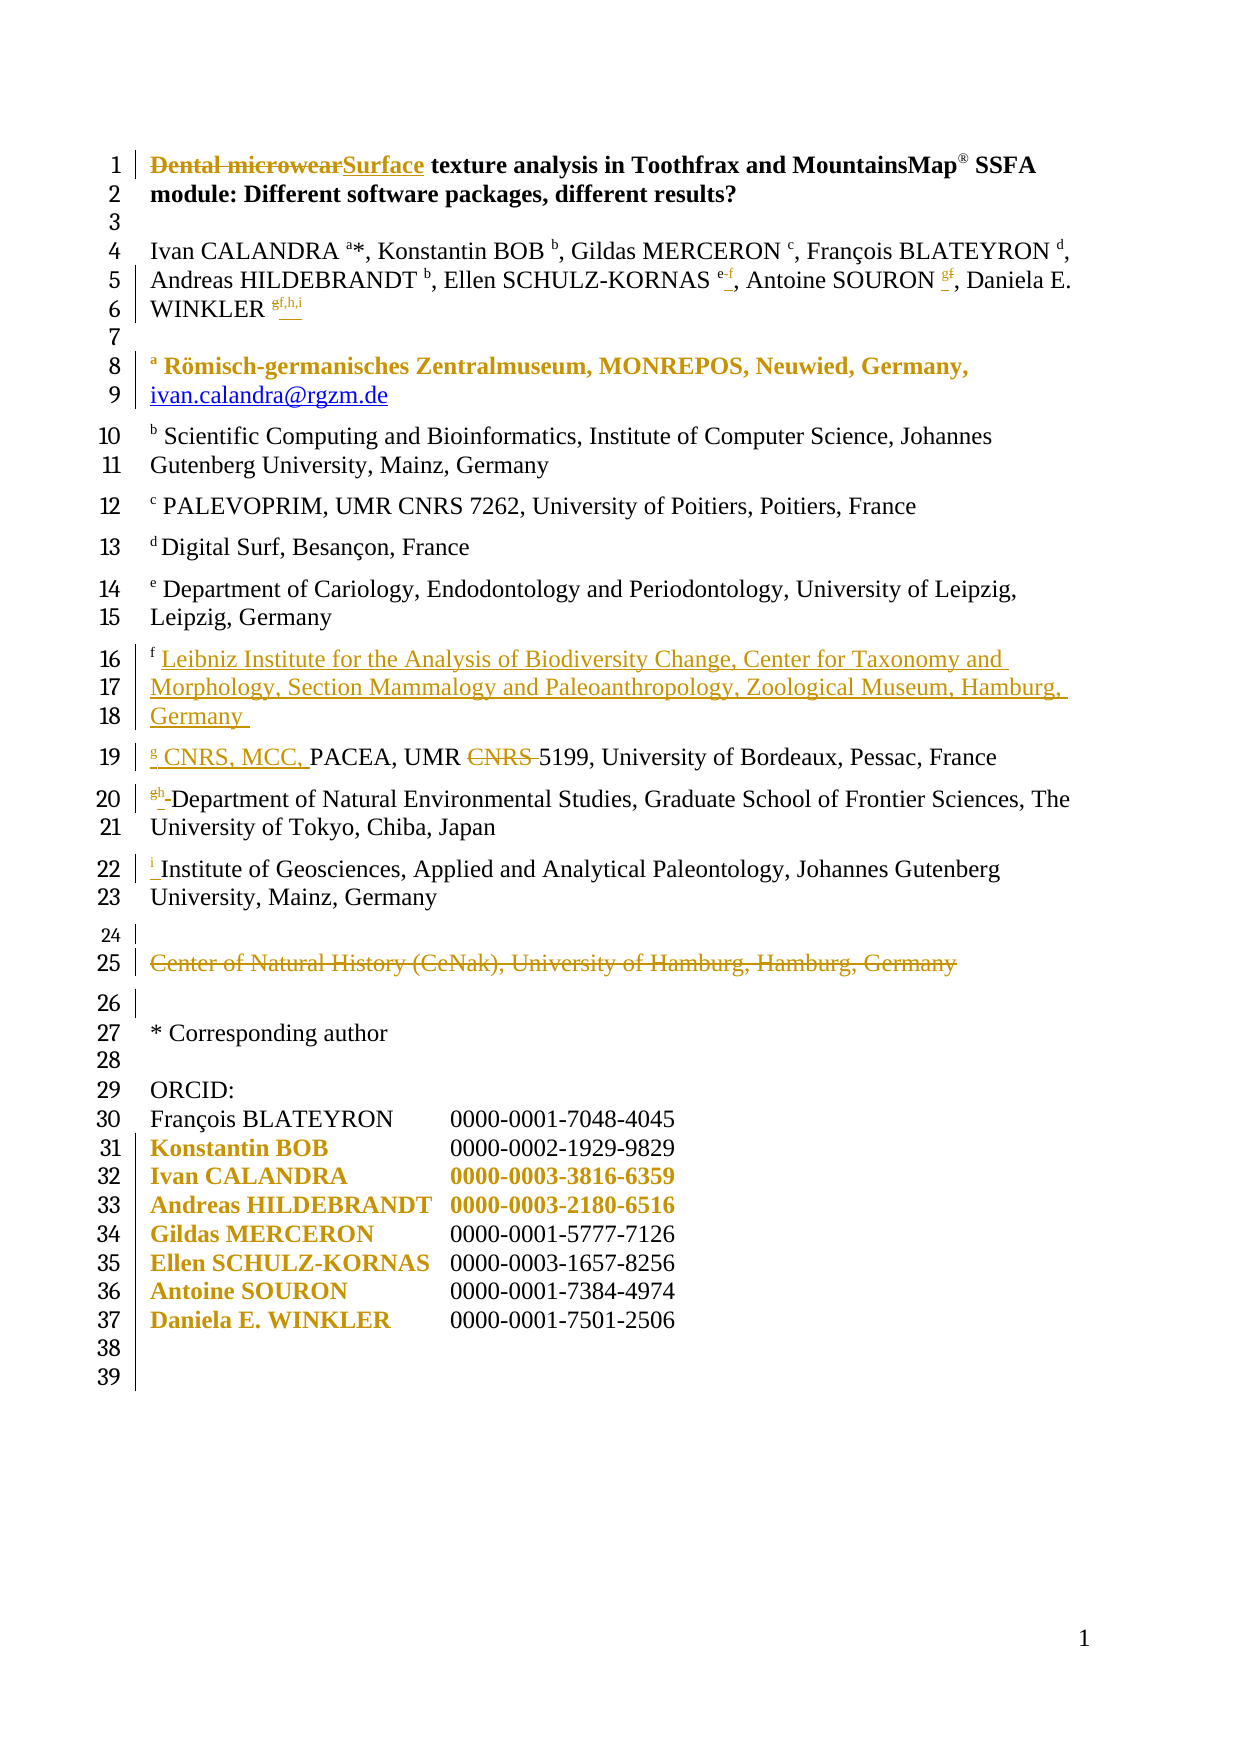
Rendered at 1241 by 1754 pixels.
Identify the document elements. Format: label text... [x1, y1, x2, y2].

text Ivan CALANDRA a*, Konstantin BOB b, Gildas MERCERON c, François BLATEYRON d, Andreas HILDEBRANDT b, Ellen SCHULZ-KORNAS e, Antoine SOURON , Daniela E. WINKLER [150, 236, 1090, 322]
text ORCID: [150, 1075, 1090, 1104]
text * Corresponding author [150, 1018, 1090, 1046]
text Daniela E. WINKLER 0000-0001-7501-2506 [150, 1305, 1090, 1334]
text Gildas MERCERON 0000-0001-5777-7126 [150, 1219, 1090, 1248]
text c PALEVOPRIM, UMR CNRS 7262, University of Poitiers, Poitiers, France [150, 491, 1090, 520]
text François BLATEYRON 0000-0001-7048-4045 [150, 1104, 1090, 1133]
text f [150, 644, 1090, 730]
text b Scientific Computing and Bioinformatics, Institute of Computer Science, Johannes Gutenberg University, Mainz, Germany [150, 421, 1090, 479]
text e Department of Cariology, Endodontology and Periodontology, University of Leipzig, Leipzig, Germany [150, 574, 1090, 631]
text Andreas HILDEBRANDT 0000-0003-2180-6516 [150, 1190, 1090, 1219]
text texture analysis in Toothfrax and MountainsMap® SSFA module: Different software packages, different results? [150, 150, 1090, 207]
text Ivan CALANDRA 0000-0003-3816-6359 [150, 1161, 1090, 1190]
text PACEA, UMR 5199, University of Bordeaux, Pessac, France [150, 742, 1090, 771]
text a Römisch-germanisches Zentralmuseum, MONREPOS, Neuwied, Germany, ivan.calandra@rgzm.de [150, 351, 1090, 409]
text d Digital Surf, Besançon, France [150, 532, 1090, 561]
text Antoine SOURON 0000-0001-7384-4974 [150, 1276, 1090, 1305]
text Department of Natural Environmental Studies, Graduate School of Frontier Sciences, The University of Tokyo, Chiba, Japan [150, 784, 1090, 841]
text Ellen SCHULZ-KORNAS 0000-0003-1657-8256 [150, 1248, 1090, 1276]
text Konstantin BOB 0000-0002-1929-9829 [150, 1133, 1090, 1161]
text Institute of Geosciences, Applied and Analytical Paleontology, Johannes Gutenberg University, Mainz, Germany [150, 854, 1090, 911]
